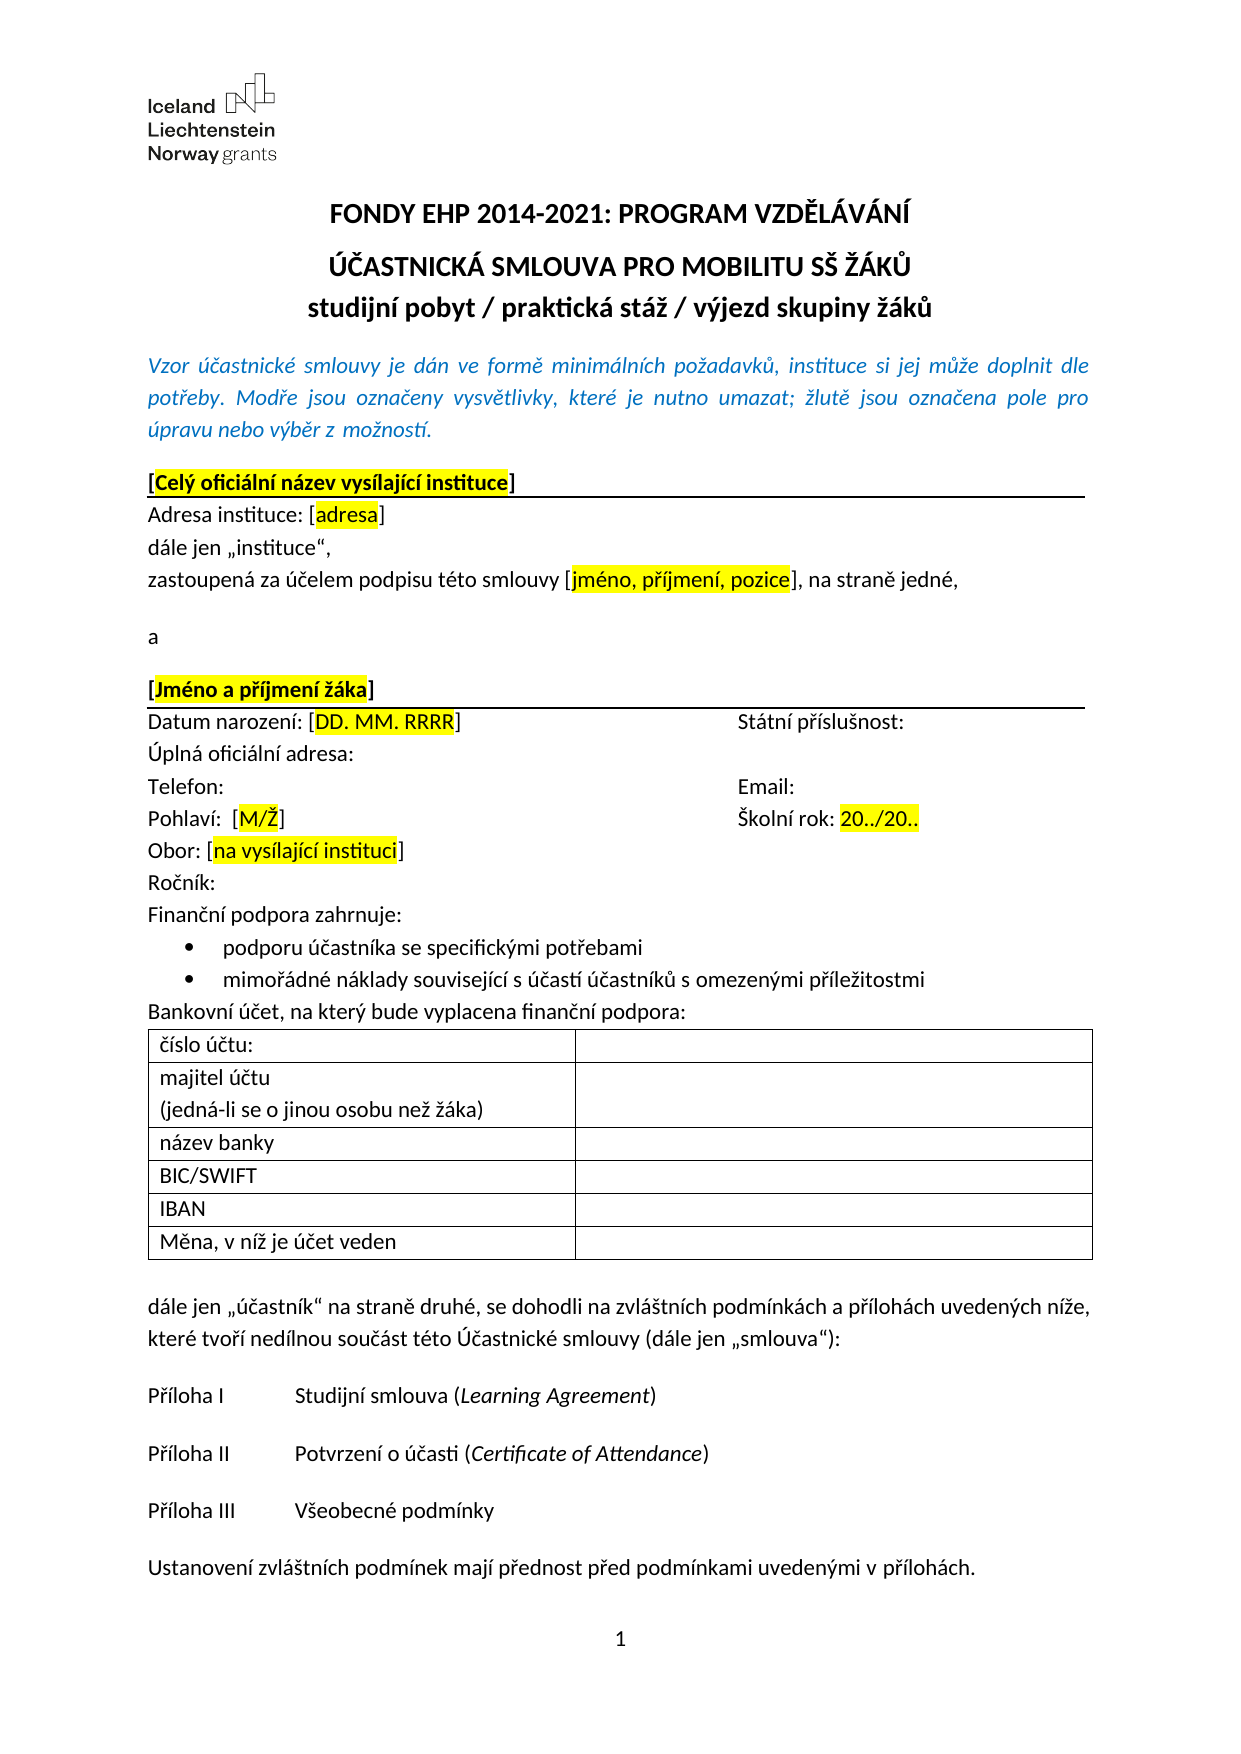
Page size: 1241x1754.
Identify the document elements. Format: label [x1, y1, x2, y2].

picture [147, 73, 277, 165]
